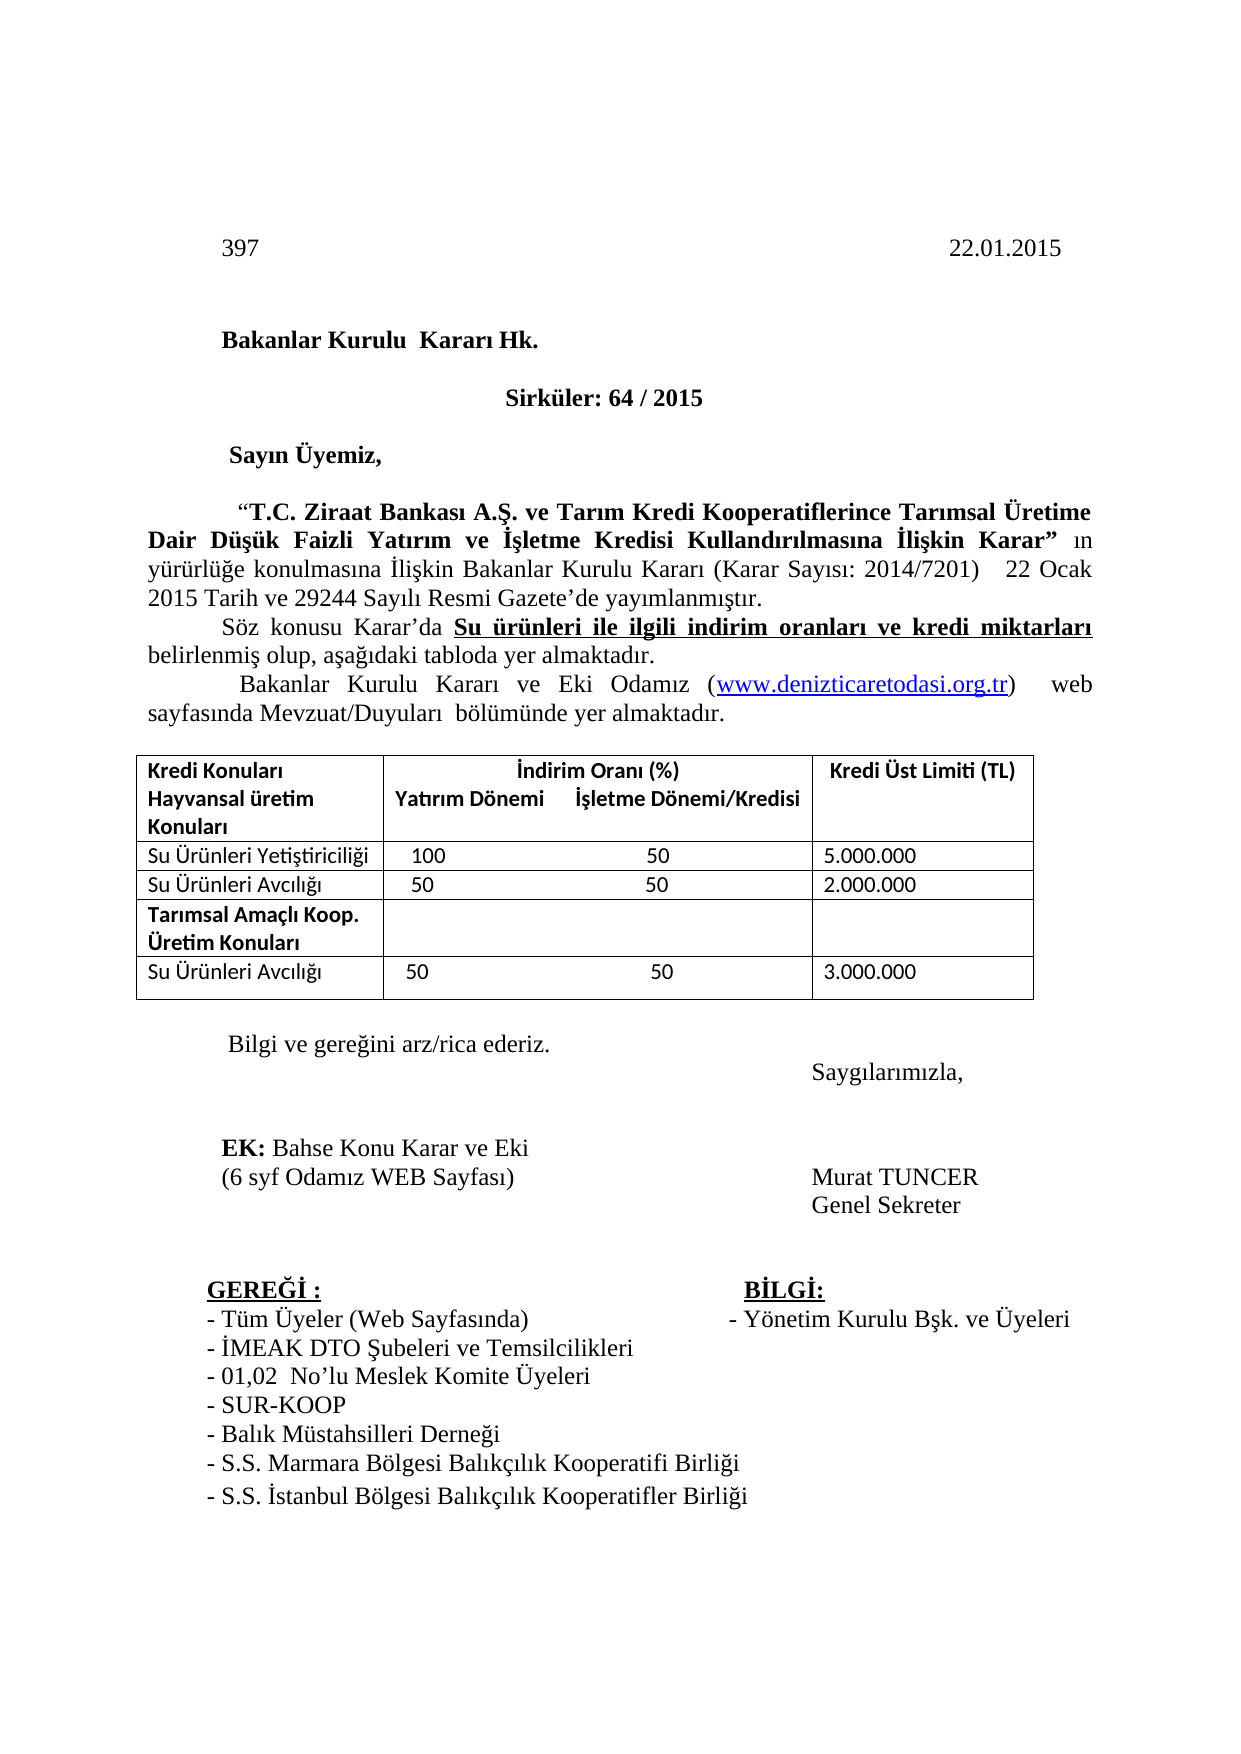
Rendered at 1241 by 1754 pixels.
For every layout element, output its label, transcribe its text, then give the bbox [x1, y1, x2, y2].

text Sayın Üyemiz, [148, 440, 1093, 469]
table_cell [384, 900, 812, 956]
text Saygılarımızla, [740, 1058, 1091, 1086]
text Söz konusu Karar’da Su ürünleri ile ilgili indirim oranları ve kredi miktarları belirlenmiş olup, aşağıdaki tabloda yer almaktadır. [148, 612, 1093, 669]
table_cell 5.000.000 [813, 842, 1033, 869]
text Bilgi ve gereğini arz/rica ederiz. [148, 1029, 1093, 1058]
table_header Kredi Üst Limiti (TL) [813, 756, 1033, 841]
text - 01,02 No’lu Meslek Komite Üyeleri [207, 1361, 1093, 1390]
text 397 22.01.2015 [148, 233, 1093, 262]
text Genel Sekreter [148, 1190, 1093, 1219]
text Bakanlar Kurulu Kararı ve Eki Odamız (www.denizticaretodasi.org.tr) web sayfasında Mevzuat/Duyuları bölümünde yer almaktadır. [148, 669, 1093, 727]
text - Balık Müstahsilleri Derneği [207, 1419, 1093, 1448]
table_cell Su Ürünleri Avcılığı [137, 957, 383, 999]
table_cell 50 50 [384, 957, 812, 999]
text GEREĞİ : BİLGİ: [207, 1275, 1093, 1304]
table_cell Su Ürünleri Avcılığı [137, 871, 383, 899]
text - S.S. İstanbul Bölgesi Balıkçılık Kooperatifler Birliği [207, 1481, 1093, 1509]
table_cell 2.000.000 [813, 871, 1033, 899]
text Bakanlar Kurulu Kararı Hk. [148, 325, 1093, 354]
text - S.S. Marmara Bölgesi Balıkçılık Kooperatifi Birliği [207, 1448, 1093, 1476]
table_cell Su Ürünleri Yetiştiriciliği [137, 842, 383, 869]
text EK: Bahse Konu Karar ve Eki [148, 1133, 1093, 1162]
table_cell 50 50 [384, 871, 812, 899]
table_cell Tarımsal Amaçlı Koop. Üretim Konuları [137, 900, 383, 956]
table_cell [813, 900, 1033, 956]
text Sirküler: 64 / 2015 [443, 383, 1093, 412]
text “T.C. Ziraat Bankası A.Ş. ve Tarım Kredi Kooperatiflerince Tarımsal Üretime Dair Düşük Faizli Yatırım ve İşletme Kredisi Kullandırılmasına İlişkin Karar” ın yürürlüğe konulmasına İlişkin Bakanlar Kurulu Kararı (Karar Sayısı: 2014/7201) 22 Ocak 2015 Tarih ve 29244 Sayılı Resmi Gazete’de yayımlanmıştır. [148, 497, 1093, 612]
text - SUR-KOOP [207, 1390, 1093, 1419]
text - Tüm Üyeler (Web Sayfasında) - Yönetim Kurulu Bşk. ve Üyeleri [207, 1304, 1093, 1333]
table_cell 3.000.000 [813, 957, 1033, 999]
table_header İndirim Oranı (%) Yatırım Dönemi İşletme Dönemi/Kredisi [384, 756, 812, 841]
text - İMEAK DTO Şubeleri ve Temsilcilikleri [207, 1333, 1093, 1361]
table_cell 100 50 [384, 842, 812, 869]
text (6 syf Odamız WEB Sayfası) Murat TUNCER [148, 1162, 1093, 1190]
table_header Kredi Konuları Hayvansal üretim Konuları [137, 756, 383, 841]
